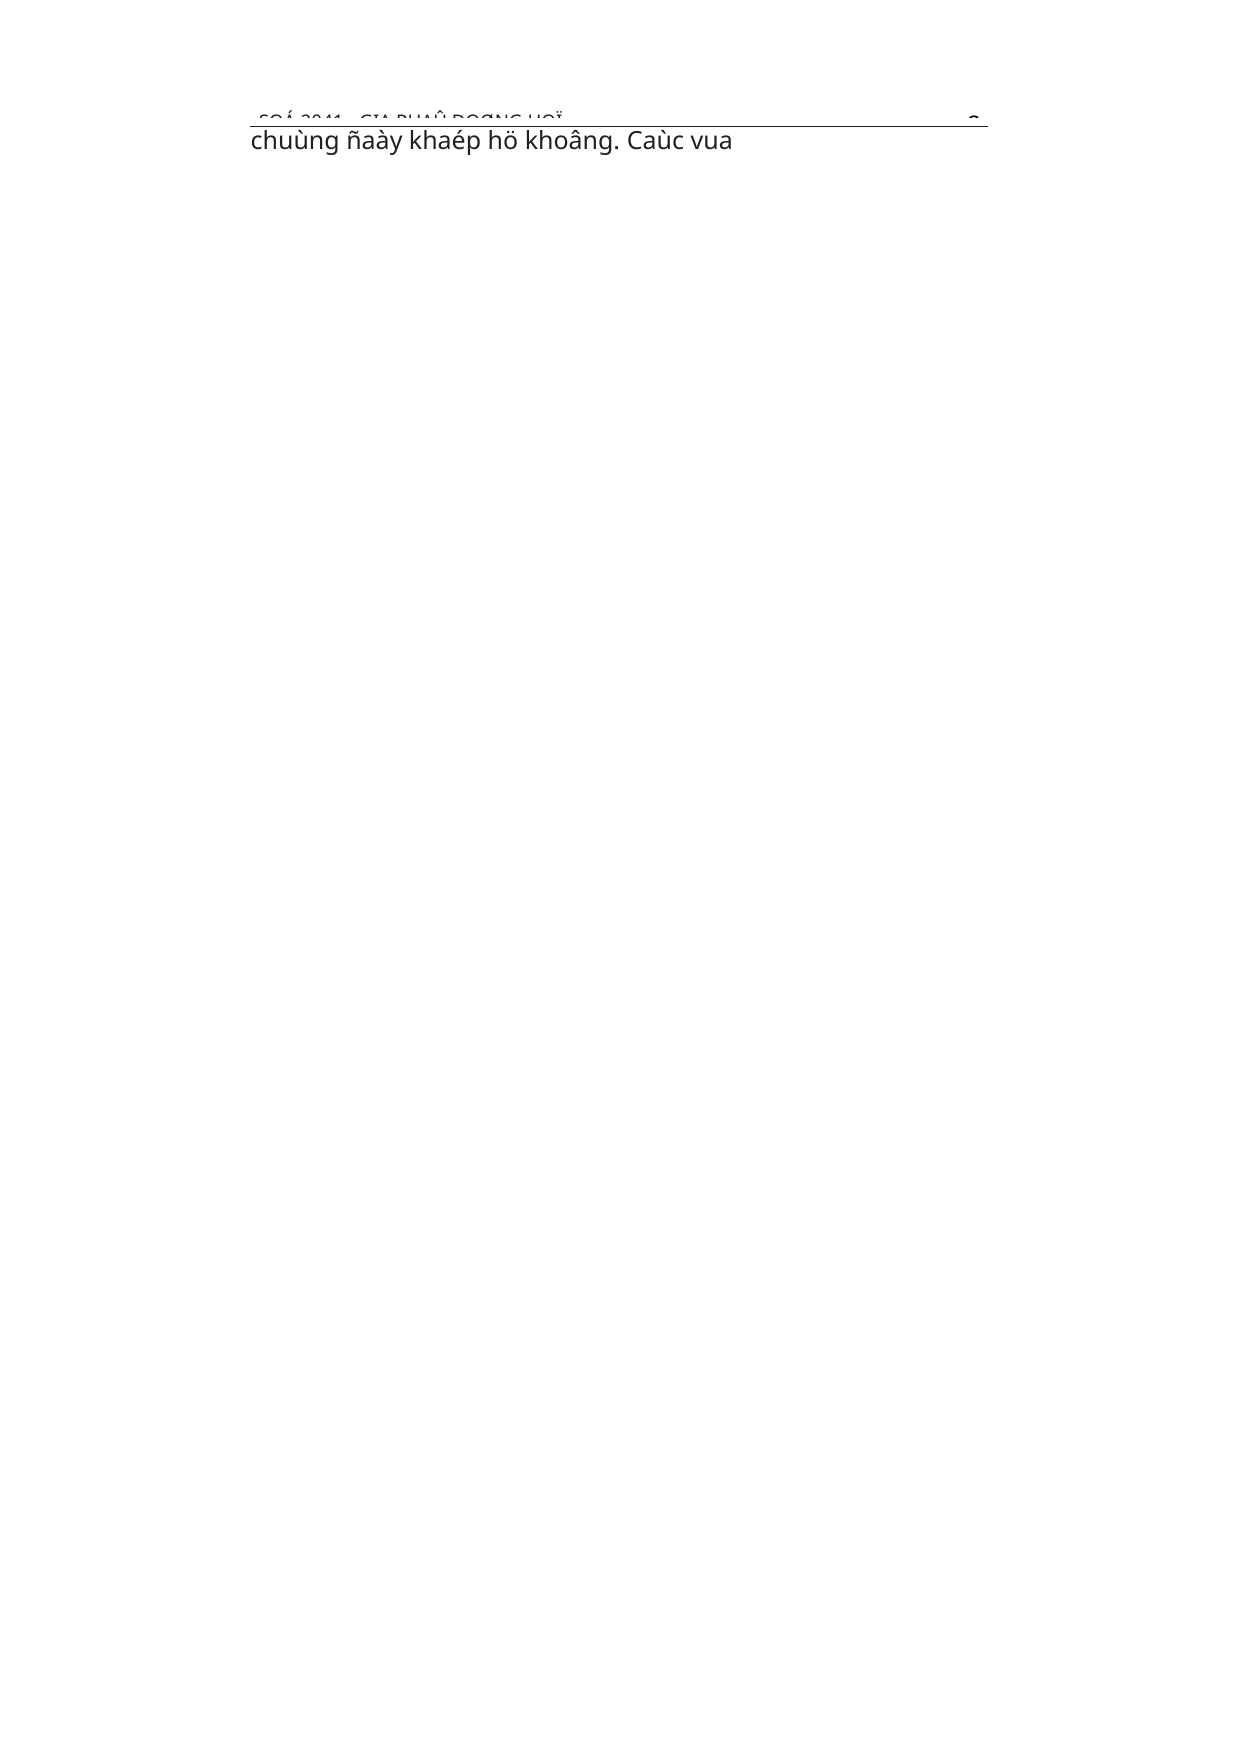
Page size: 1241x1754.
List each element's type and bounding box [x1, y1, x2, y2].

text [250, 125, 990, 156]
